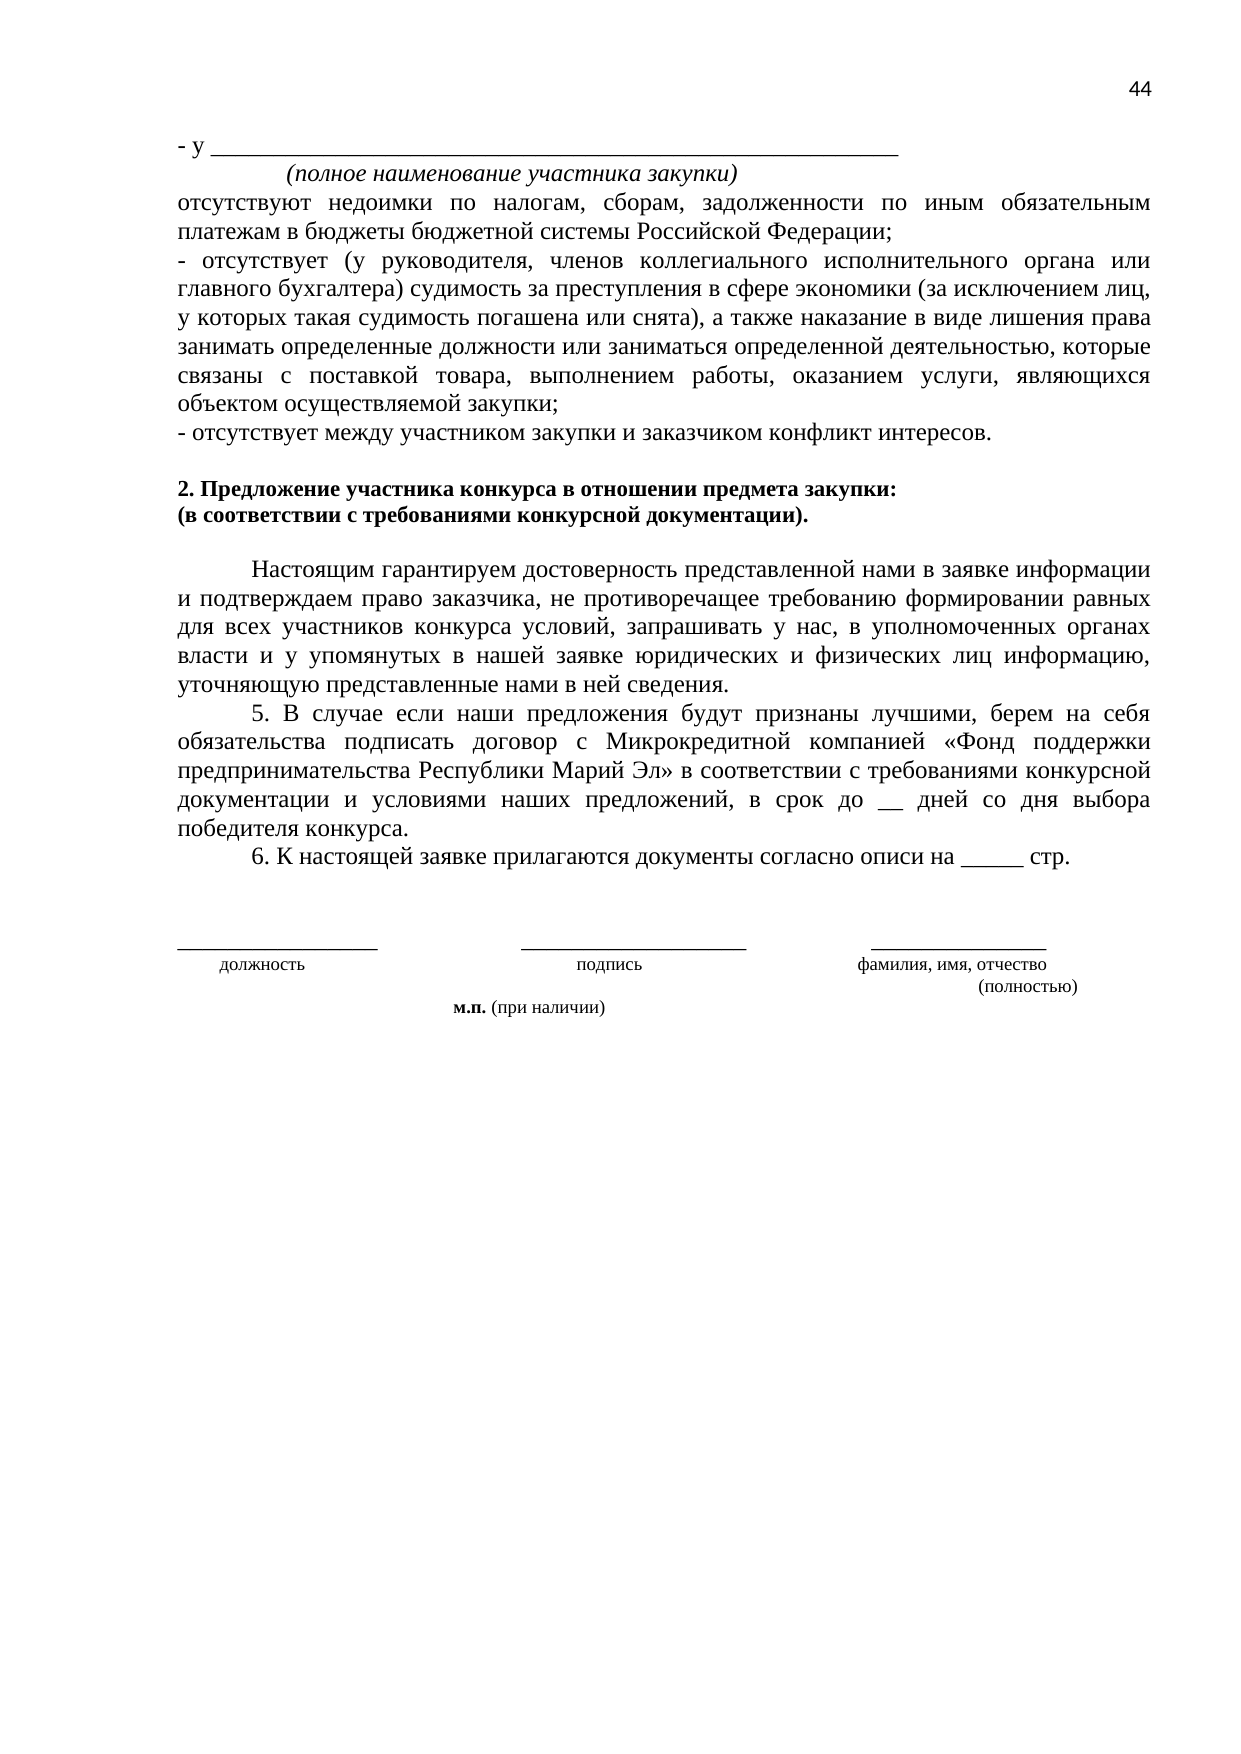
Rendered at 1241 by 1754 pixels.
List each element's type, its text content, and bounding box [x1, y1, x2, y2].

text ________________ __________________ ______________ [177, 924, 1152, 953]
text (в соответствии с требованиями конкурсной документации). [177, 501, 1152, 527]
text - отсутствует между участником закупки и заказчиком конфликт интересов. [177, 417, 1152, 446]
text Настоящим гарантируем достоверность представленной нами в заявке информации и подтверждаем право заказчика, не противоречащее требованию формировании равных для всех участников конкурса условий, запрашивать у нас, в уполномоченных органах власти и у упомянутых в нашей заявке юридических и физических лиц информацию, уточняющую представленные нами в ней сведения. [177, 554, 1152, 698]
text м.п. (при наличии) [177, 996, 1152, 1018]
text 5. В случае если наши предложения будут признаны лучшими, берем на себя обязательства подписать договор с Микрокредитной компанией «Фонд поддержки предпринимательства Республики Марий Эл» в соответствии с требованиями конкурсной документации и условиями наших предложений, в срок до __ дней со дня выбора победителя конкурса. [177, 698, 1152, 841]
text 2. Предложение участника конкурса в отношении предмета закупки: [177, 475, 1152, 501]
text 6. К настоящей заявке прилагаются документы согласно описи на _____ стр. [177, 841, 1152, 870]
text - отсутствует (у руководителя, членов коллегиального исполнительного органа или главного бухгалтера) судимость за преступления в сфере экономики (за исключением лиц, у которых такая судимость погашена или снята), а также наказание в виде лишения права занимать определенные должности или заниматься определенной деятельностью, которые связаны с поставкой товара, выполнением работы, оказанием услуги, являющихся объектом осуществляемой закупки; [177, 245, 1152, 417]
text должность подпись фамилия, имя, отчество [177, 953, 1152, 975]
text (полностью) [177, 975, 1152, 996]
text - у _______________________________________________________ (полное наименование участника закупки) [177, 130, 1152, 187]
text отсутствуют недоимки по налогам, сборам, задолженности по иным обязательным платежам в бюджеты бюджетной системы Российской Федерации; [177, 187, 1152, 245]
